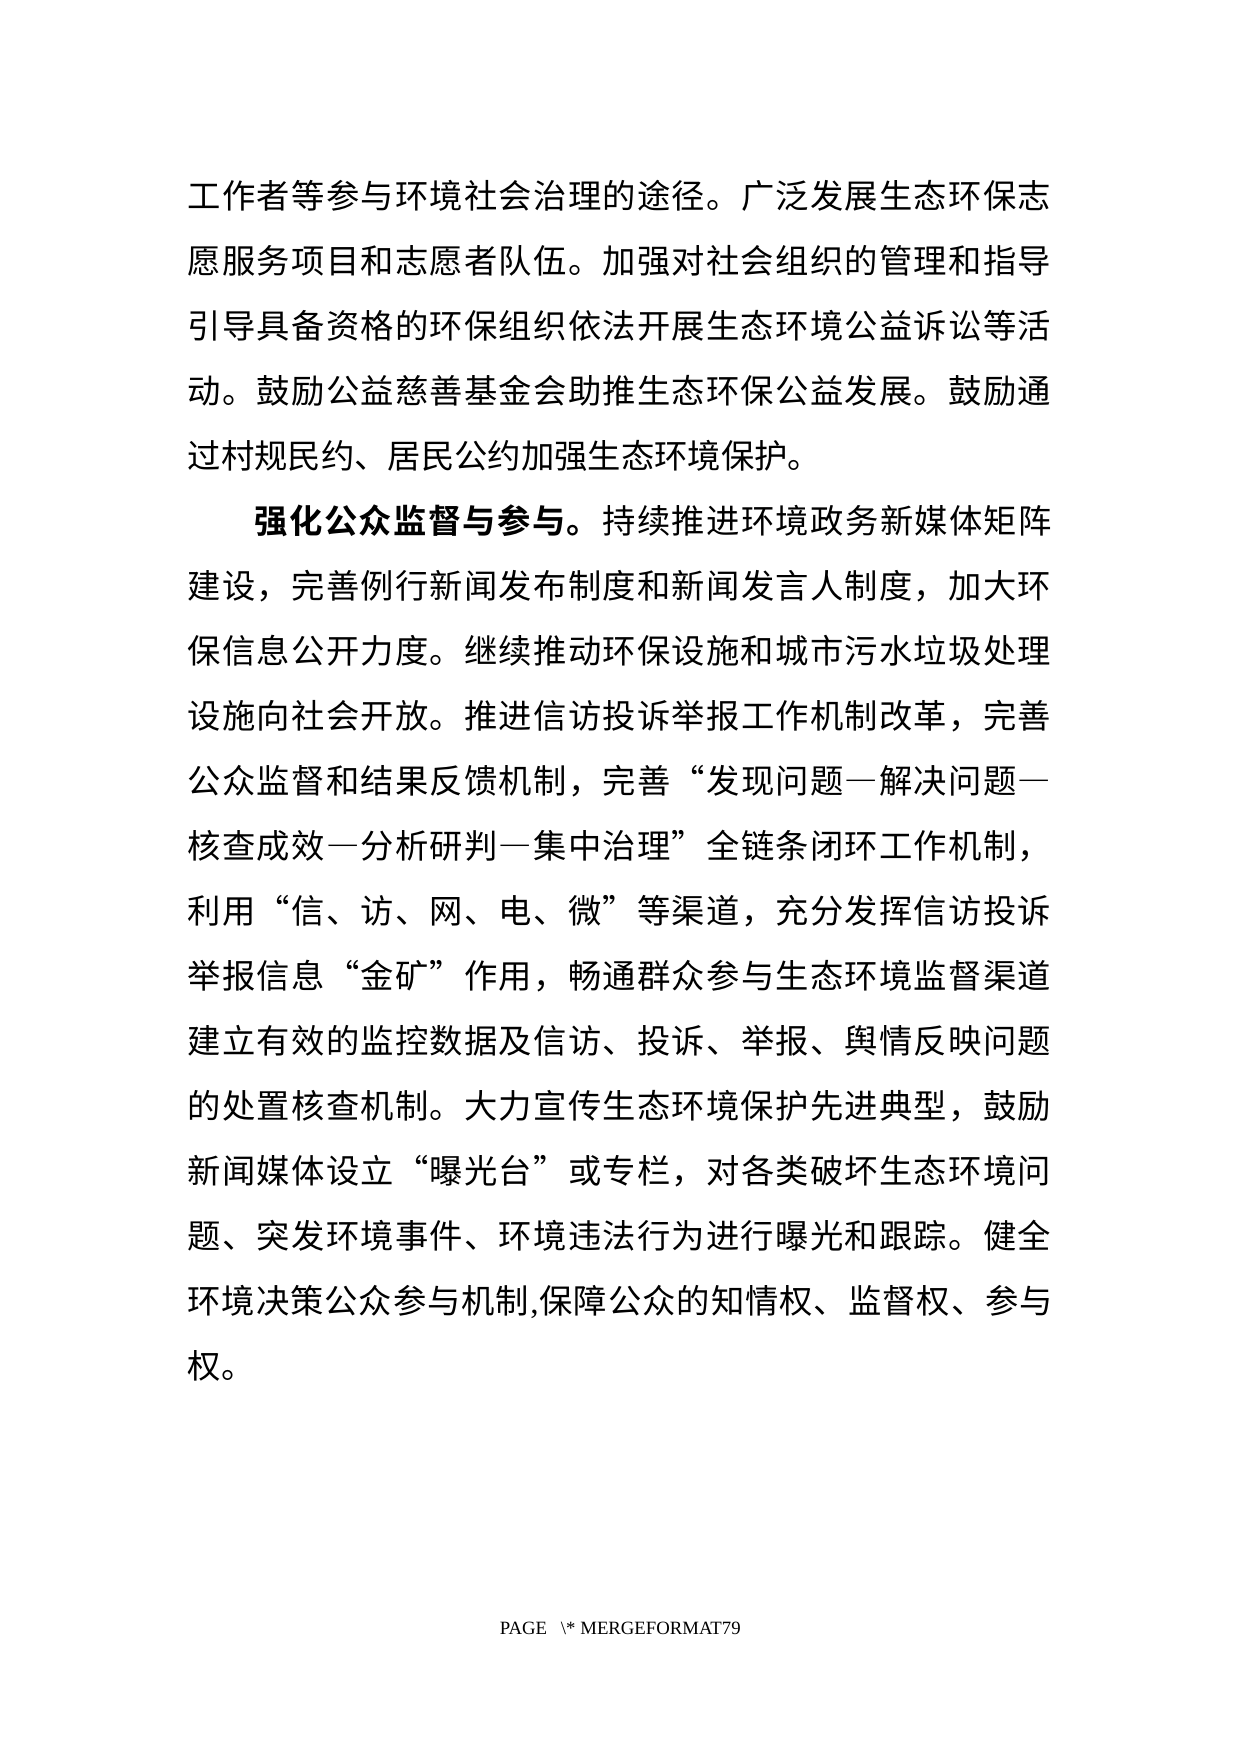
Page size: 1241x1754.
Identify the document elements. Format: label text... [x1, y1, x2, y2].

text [187, 162, 1053, 487]
text 强化公众监督与参与。持续推进环境政务新媒体矩阵建设，完善例行新闻发布制度和新闻发言人制度，加大环保信息公开力度。继续推动环保设施和城市污水垃圾处理设施向社会开放。推进信访投诉举报工作机制改革，完善公众监督和结果反馈机制，完善“发现问题—解决问题—核查成效—分析研判—集中治理”全链条闭环工作机制，利用“信、访、网、电、微”等渠道，充分发挥信访投诉举报信息“金矿”作用，畅通群众参与生态环境监督渠道，建立有效的监控数据及信访、投诉、举报、舆情反映问题的处置核查机制。大力宣传生态环境保护先进典型，鼓励新闻媒体设立“曝光台”或专栏，对各类破坏生态环境问题、突发环境事件、环境违法行为进行曝光和跟踪。健全环境决策公众参与机制,保障公众的知情权、监督权、参与权。 [187, 487, 1053, 1397]
